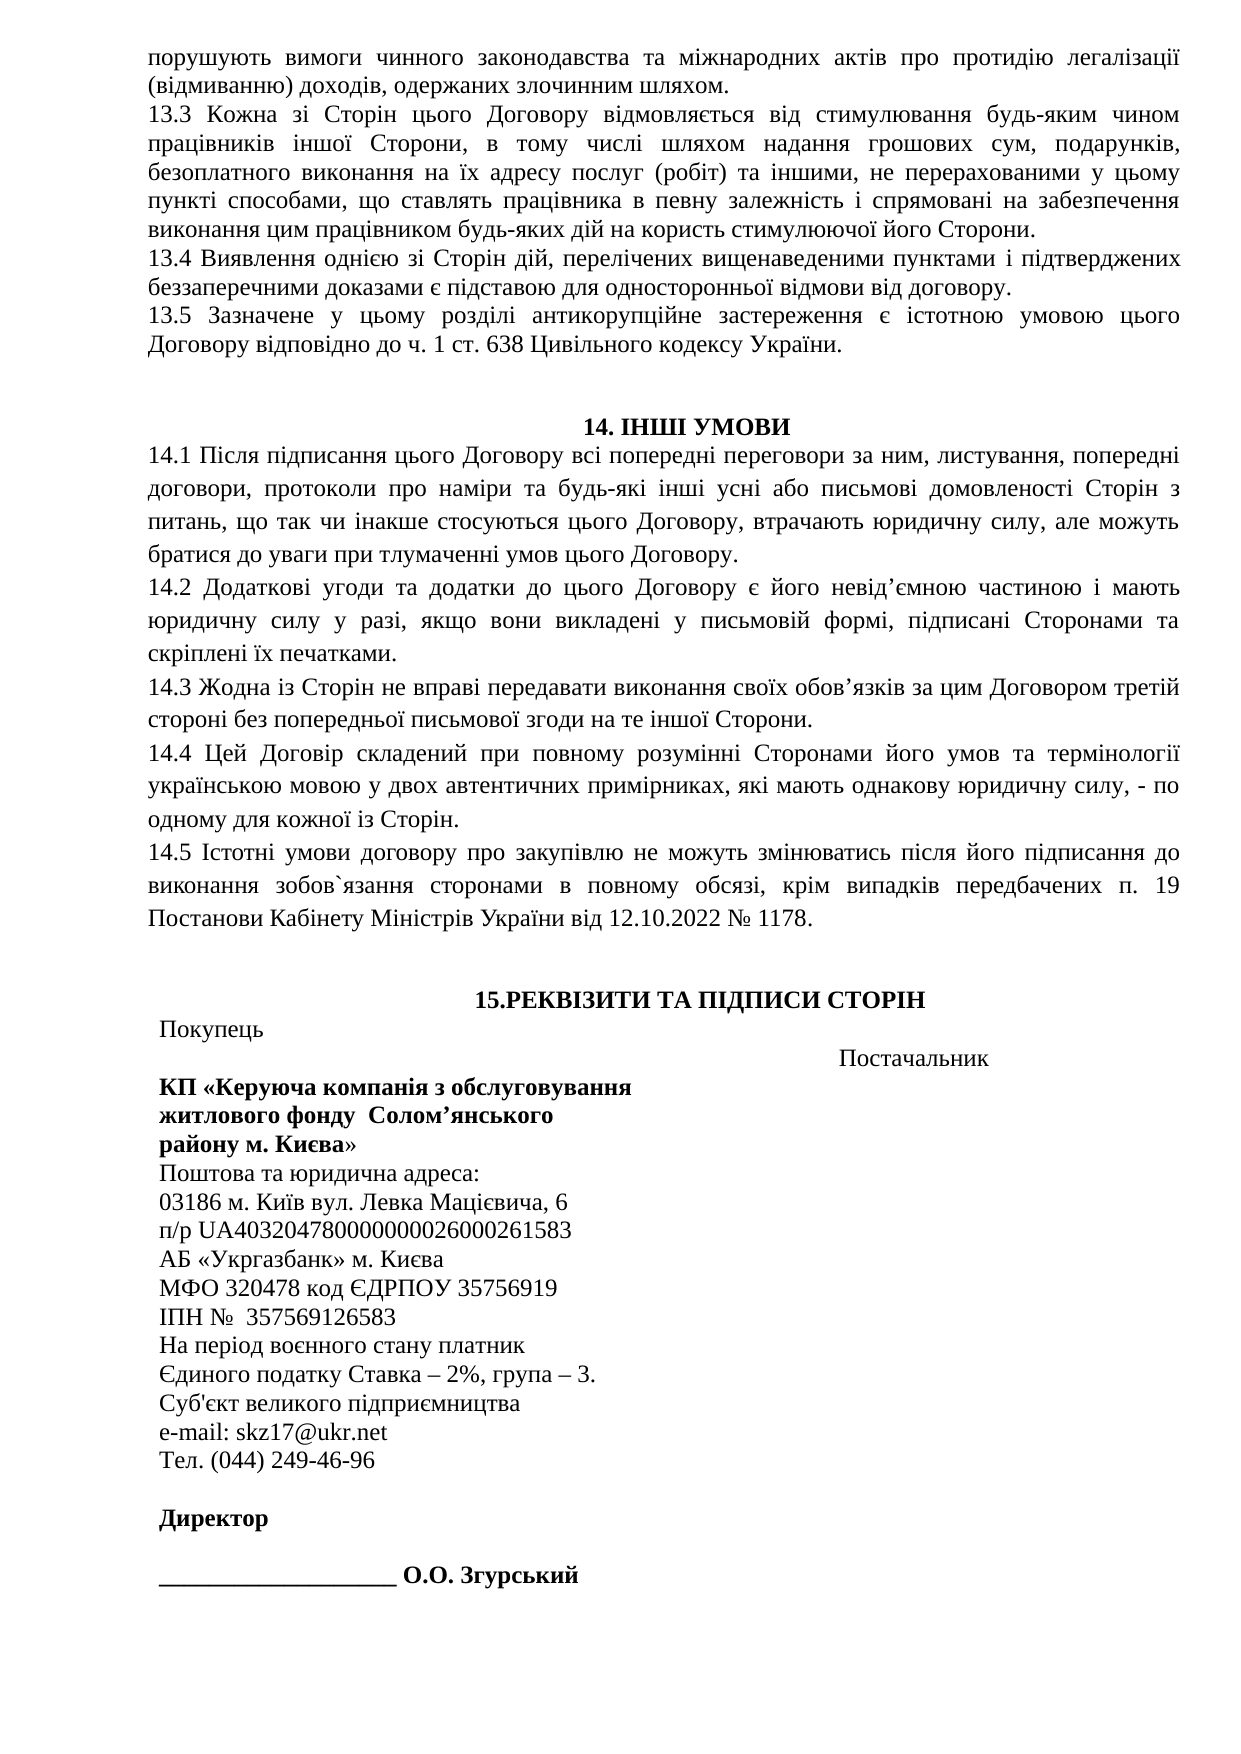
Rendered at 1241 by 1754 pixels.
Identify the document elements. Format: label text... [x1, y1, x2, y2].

table_header [136, 1014, 664, 1618]
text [148, 42, 1181, 99]
table_header Постачальник [665, 1014, 1163, 1618]
text 15.РЕКВІЗИТИ ТА ПІДПИСИ СТОРІН [204, 985, 1196, 1014]
list 14.4 Цей Договір складений при повному розумінні Сторонами його умов та термінології українською мовою у двох автентичних примірниках, які мають однакову юридичну силу, - по одному для кожної із Сторін. [148, 738, 1181, 832]
text 14. ІНШІ УМОВИ [148, 412, 1181, 440]
list 14.5 Істотні умови договору про закупівлю не можуть змінюватись після його підписання до виконання зобов`язання сторонами в повному обсязі, крім випадків передбачених п. 19 Постанови Кабінету Міністрів України від 12.10.2022 № 1178. [148, 837, 1181, 931]
list 14.1 Після підписання цього Договору всі попередні переговори за ним, листування, попередні договори, протоколи про наміри та будь-які інші усні або письмові домовленості Сторін з питань, що так чи інакше стосуються цього Договору, втрачають юридичну силу, але можуть братися до уваги при тлумаченні умов цього Договору. [148, 440, 1181, 568]
text 13.3 Кожна зі Сторін цього Договору відмовляється від стимулювання будь-яким чином працівників іншої Сторони, в тому числі шляхом надання грошових сум, подарунків, безоплатного виконання на їх адресу послуг (робіт) та іншими, не перерахованими у цьому пункті способами, що ставлять працівника в певну залежність і спрямовані на забезпечення виконання цим працівником будь-яких дій на користь стимулюючої його Сторони. [148, 99, 1181, 243]
text 13.5 Зазначене у цьому розділі антикорупційне застереження є істотною умовою цього Договору відповідно до ч. 1 ст. 638 Цивільного кодексу України. [148, 300, 1181, 358]
text 13.4 Виявлення однією зі Сторін дій, перелічених вищенаведеними пунктами і підтверджених беззаперечними доказами є підставою для односторонньої відмови від договору. [148, 243, 1181, 300]
list 14.2 Додаткові угоди та додатки до цього Договору є його невід’ємною частиною і мають юридичну силу у разі, якщо вони викладені у письмовій формі, підписані Сторонами та скріплені їх печатками. [148, 572, 1181, 667]
list 14.3 Жодна із Сторін не вправі передавати виконання своїх обов’язків за цим Договором третій стороні без попередньої письмової згоди на те іншої Сторони. [148, 672, 1181, 733]
